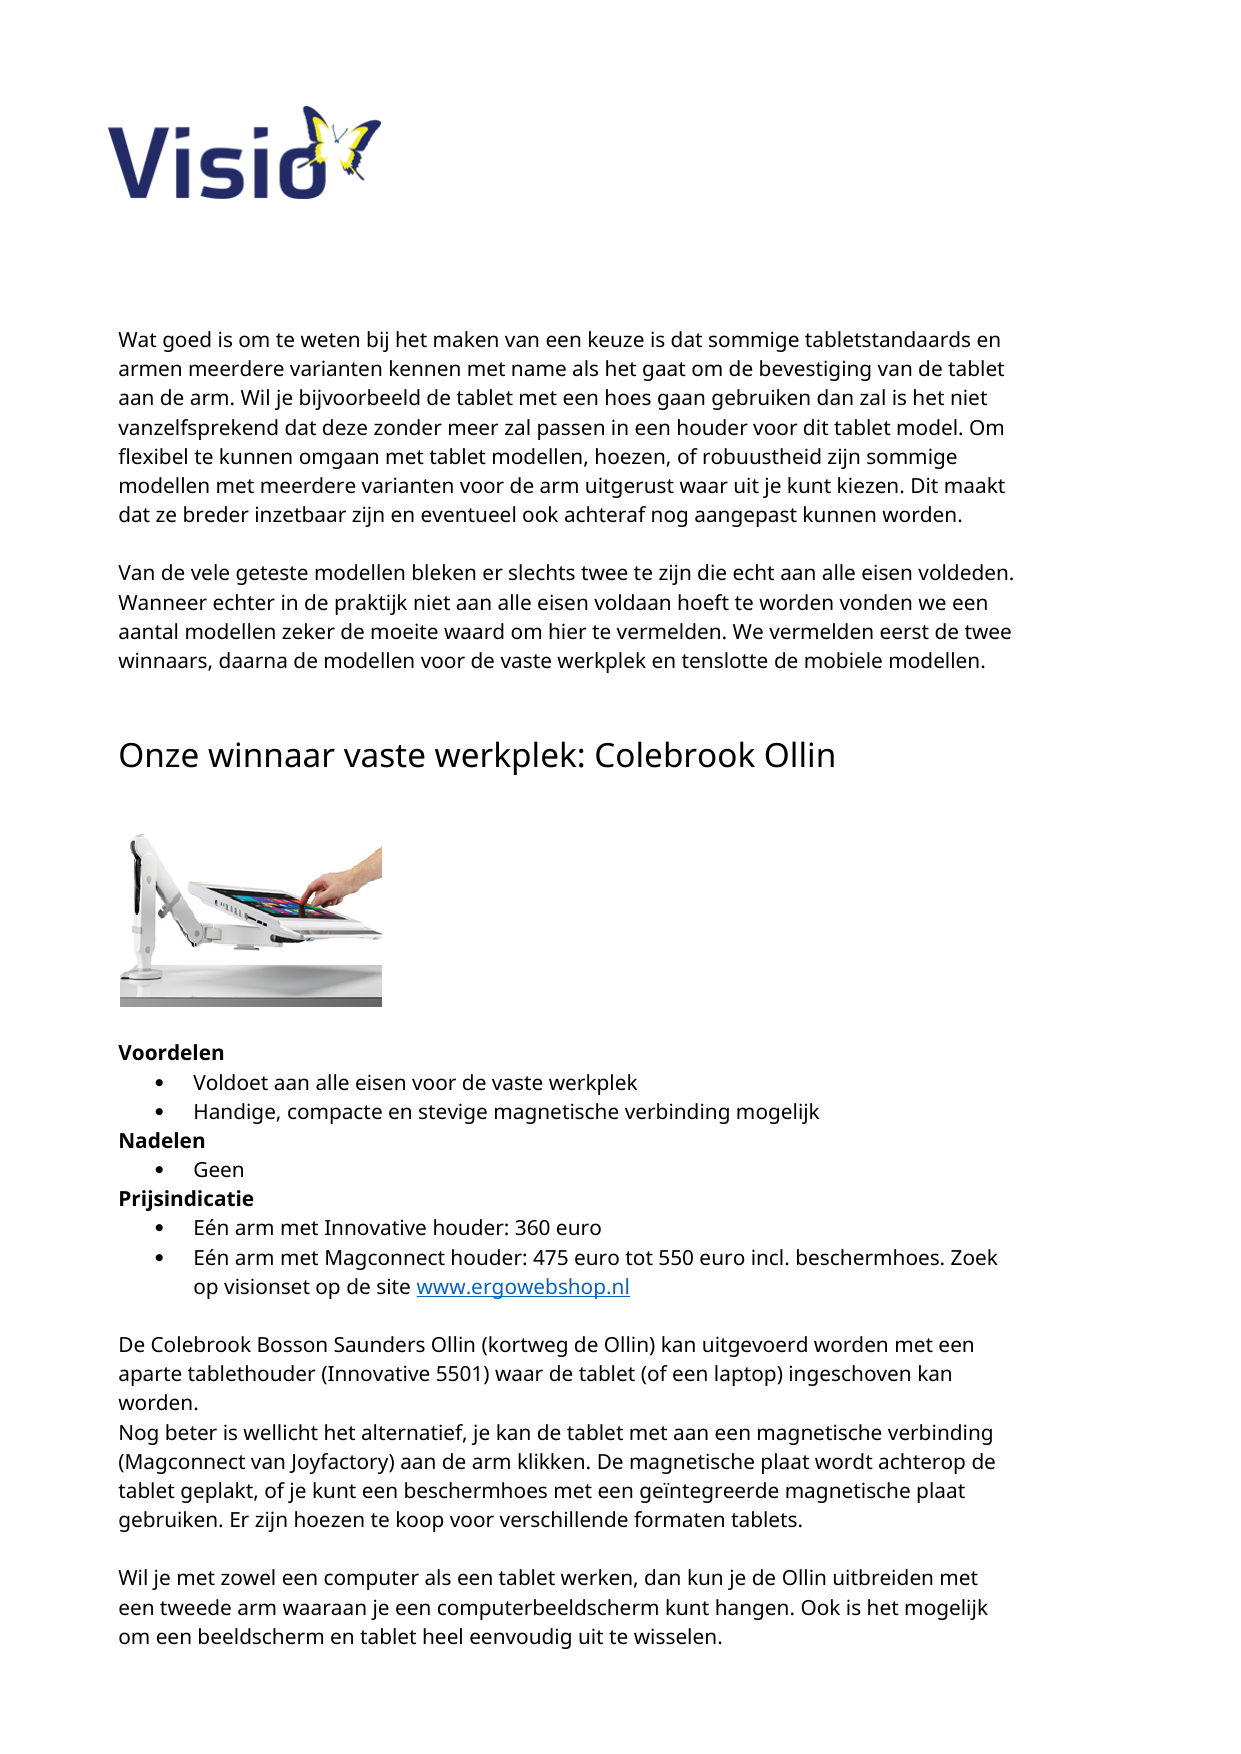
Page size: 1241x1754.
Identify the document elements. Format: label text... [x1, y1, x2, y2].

text Prijsindicatie [118, 1183, 1016, 1213]
list Handige, compacte en stevige magnetische verbinding mogelijk [156, 1096, 1016, 1125]
picture [96, 101, 392, 202]
list Eén arm met Innovative houder: 360 euro [156, 1213, 1016, 1242]
text Nadelen [118, 1125, 1016, 1154]
list Voldoet aan alle eisen voor de vaste werkplek [156, 1067, 1016, 1096]
text Wat goed is om te weten bij het maken van een keuze is dat sommige tabletstandaards en armen meerdere varianten kennen met name als het gaat om de bevestiging van de tablet aan de arm. Wil je bijvoorbeeld de tablet met een hoes gaan gebruiken dan zal is het niet vanzelfsprekend dat deze zonder meer zal passen in een houder voor dit tablet model. Om flexibel te kunnen omgaan met tablet modellen, hoezen, of robuustheid zijn sommige modellen met meerdere varianten voor de arm uitgerust waar uit je kunt kiezen. Dit maakt dat ze breder inzetbaar zijn en eventueel ook achteraf nog aangepast kunnen worden. [118, 324, 1016, 529]
list Geen [156, 1154, 1016, 1183]
text De Colebrook Bosson Saunders Ollin (kortweg de Ollin) kan uitgevoerd worden met een aparte tablethouder (Innovative 5501) waar de tablet (of een laptop) ingeschoven kan worden. [118, 1329, 1016, 1417]
text Van de vele geteste modellen bleken er slechts twee te zijn die echt aan alle eisen voldeden. Wanneer echter in de praktijk niet aan alle eisen voldaan hoeft te worden vonden we een aantal modellen zeker de moeite waard om hier te vermelden. We vermelden eerst de twee winnaars, daarna de modellen voor de vaste werkplek en tenslotte de mobiele modellen. [118, 558, 1016, 674]
picture [120, 810, 382, 1007]
text Nog beter is wellicht het alternatief, je kan de tablet met aan een magnetische verbinding (Magconnect van Joyfactory) aan de arm klikken. De magnetische plaat wordt achterop de tablet geplakt, of je kunt een beschermhoes met een geïntegreerde magnetische plaat gebruiken. Er zijn hoezen te koop voor verschillende formaten tablets. [118, 1417, 1016, 1533]
text Voordelen [118, 1038, 1016, 1067]
subtitle Onze winnaar vaste werkplek: Colebrook Ollin [118, 731, 1016, 777]
list Eén arm met Magconnect houder: 475 euro tot 550 euro incl. beschermhoes. Zoek op visionset op de site www.ergowebshop.nl [156, 1242, 1016, 1300]
text Wil je met zowel een computer als een tablet werken, dan kun je de Ollin uitbreiden met een tweede arm waaraan je een computerbeeldscherm kunt hangen. Ook is het mogelijk om een beeldscherm en tablet heel eenvoudig uit te wisselen. [118, 1563, 1016, 1650]
